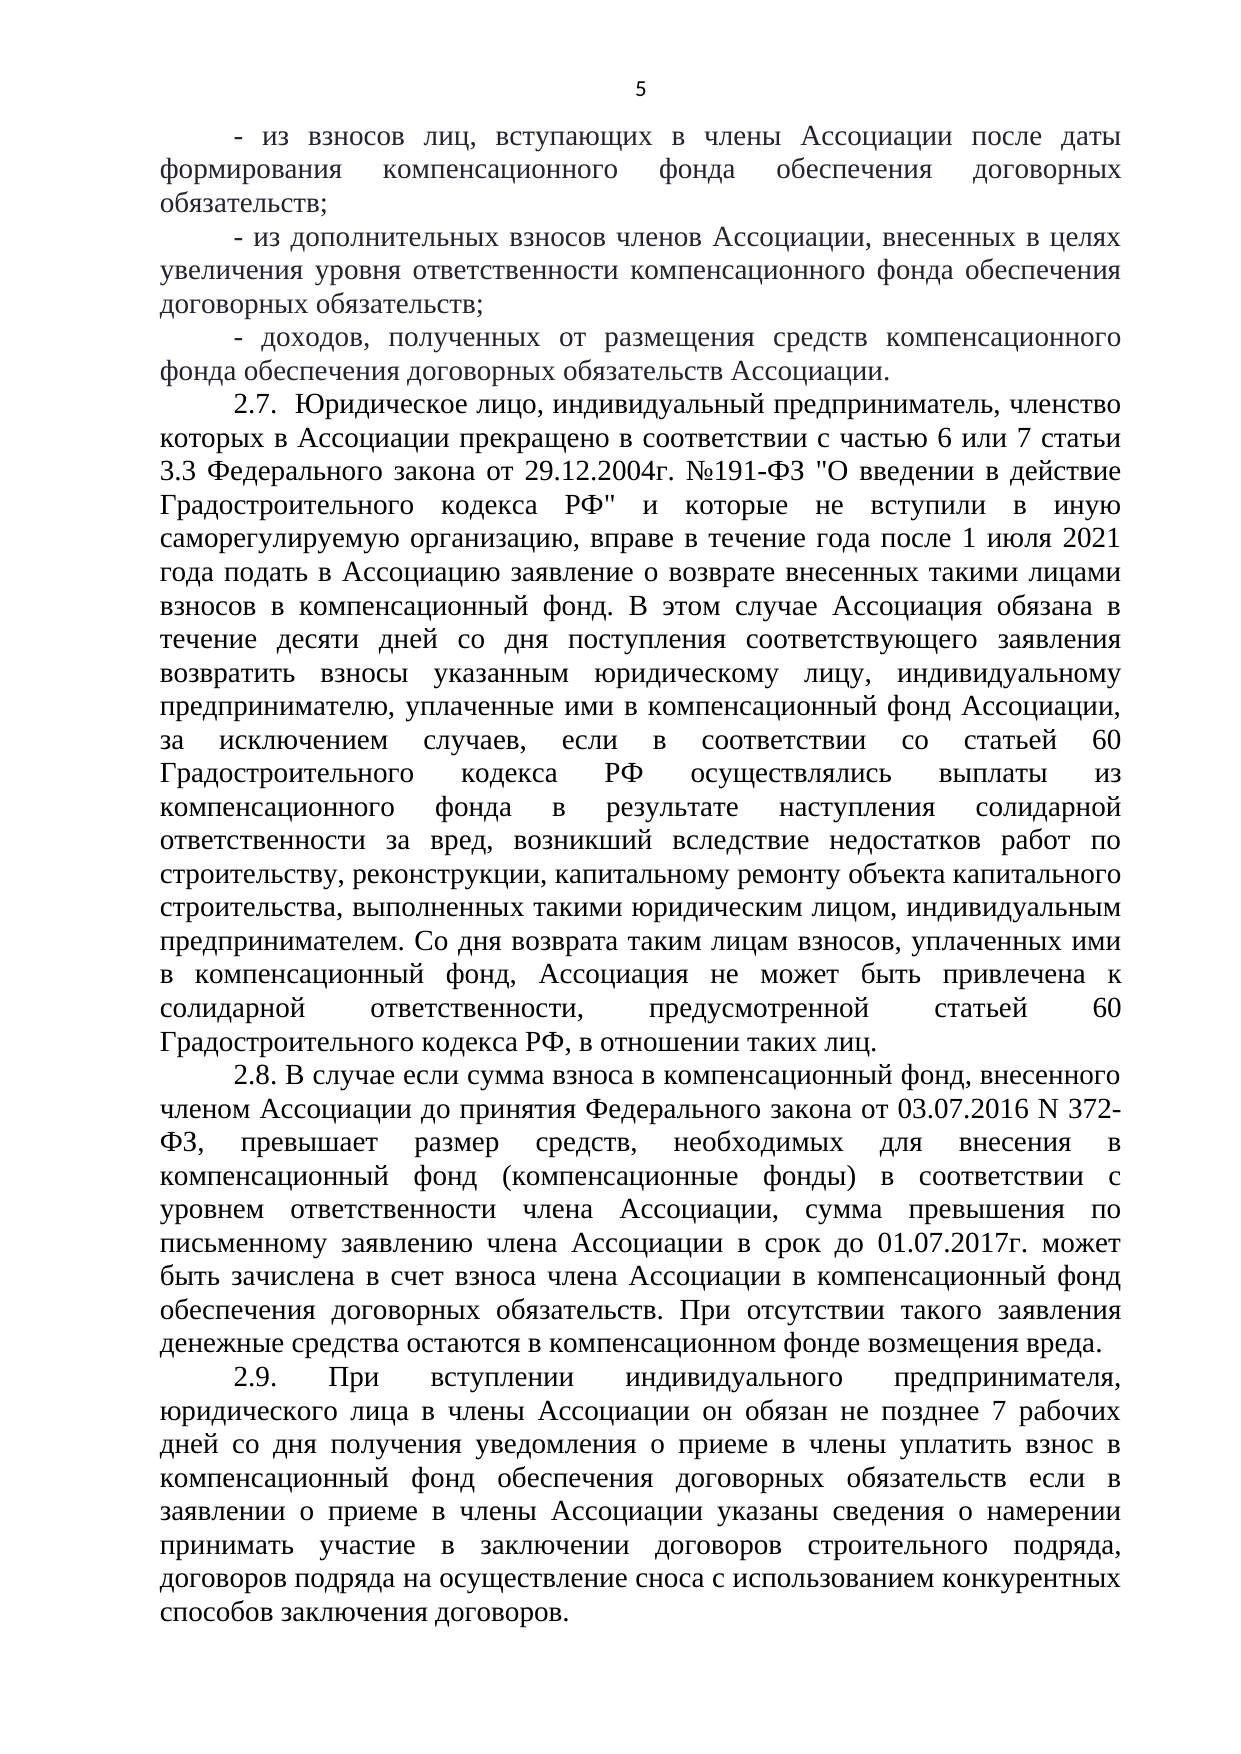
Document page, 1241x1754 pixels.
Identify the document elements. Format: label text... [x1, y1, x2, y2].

text - из дополнительных взносов членов Ассоциации, внесенных в целях увеличения уровня ответственности компенсационного фонда обеспечения договорных обязательств; [159, 219, 1122, 319]
text 2.7. Юридическое лицо, индивидуальный предприниматель, членство которых в Ассоциации прекращено в соответствии с частью 6 или 7 статьи 3.3 Федерального закона от 29.12.2004г. №191-ФЗ "О введении в действие Градостроительного кодекса РФ" и которые не вступили в иную саморегулируемую организацию, вправе в течение года после 1 июля 2021 года подать в Ассоциацию заявление о возврате внесенных такими лицами взносов в компенсационный фонд. В этом случае Ассоциация обязана в течение десяти дней со дня поступления соответствующего заявления возвратить взносы указанным юридическому лицу, индивидуальному предпринимателю, уплаченные ими в компенсационный фонд Ассоциации, за исключением случаев, если в соответствии со статьей 60 Градостроительного кодекса РФ осуществлялись выплаты из компенсационного фонда в результате наступления солидарной ответственности за вред, возникший вследствие недостатков работ по строительству, реконструкции, капитальному ремонту объекта капитального строительства, выполненных такими юридическим лицом, индивидуальным предпринимателем. Со дня возврата таким лицам взносов, уплаченных ими в компенсационный фонд, Ассоциация не может быть привлечена к солидарной ответственности, предусмотренной статьей 60 Градостроительного кодекса РФ, в отношении таких лиц. [159, 386, 1122, 1057]
text - из взносов лиц, вступающих в члены Ассоциации после даты формирования компенсационного фонда обеспечения договорных обязательств; [159, 118, 1122, 219]
text 2.9. При вступлении индивидуального предпринимателя, юридического лица в члены Ассоциации он обязан не позднее 7 рабочих дней со дня получения уведомления о приеме в члены уплатить взнос в компенсационный фонд обеспечения договорных обязательств если в заявлении о приеме в члены Ассоциации указаны сведения о намерении принимать участие в заключении договоров строительного подряда, договоров подряда на осуществление сноса с использованием конкурентных способов заключения договоров. [159, 1359, 1122, 1627]
text 2.8. В случае если сумма взноса в компенсационный фонд, внесенного членом Ассоциации до принятия Федерального закона от 03.07.2016 N 372-ФЗ, превышает размер средств, необходимых для внесения в компенсационный фонд (компенсационные фонды) в соответствии с уровнем ответственности члена Ассоциации, сумма превышения по письменному заявлению члена Ассоциации в срок до 01.07.2017г. может быть зачислена в счет взноса члена Ассоциации в компенсационный фонд обеспечения договорных обязательств. При отсутствии такого заявления денежные средства остаются в компенсационном фонде возмещения вреда. [159, 1057, 1122, 1359]
text - доходов, полученных от размещения средств компенсационного фонда обеспечения договорных обязательств Ассоциации. [159, 319, 1122, 386]
